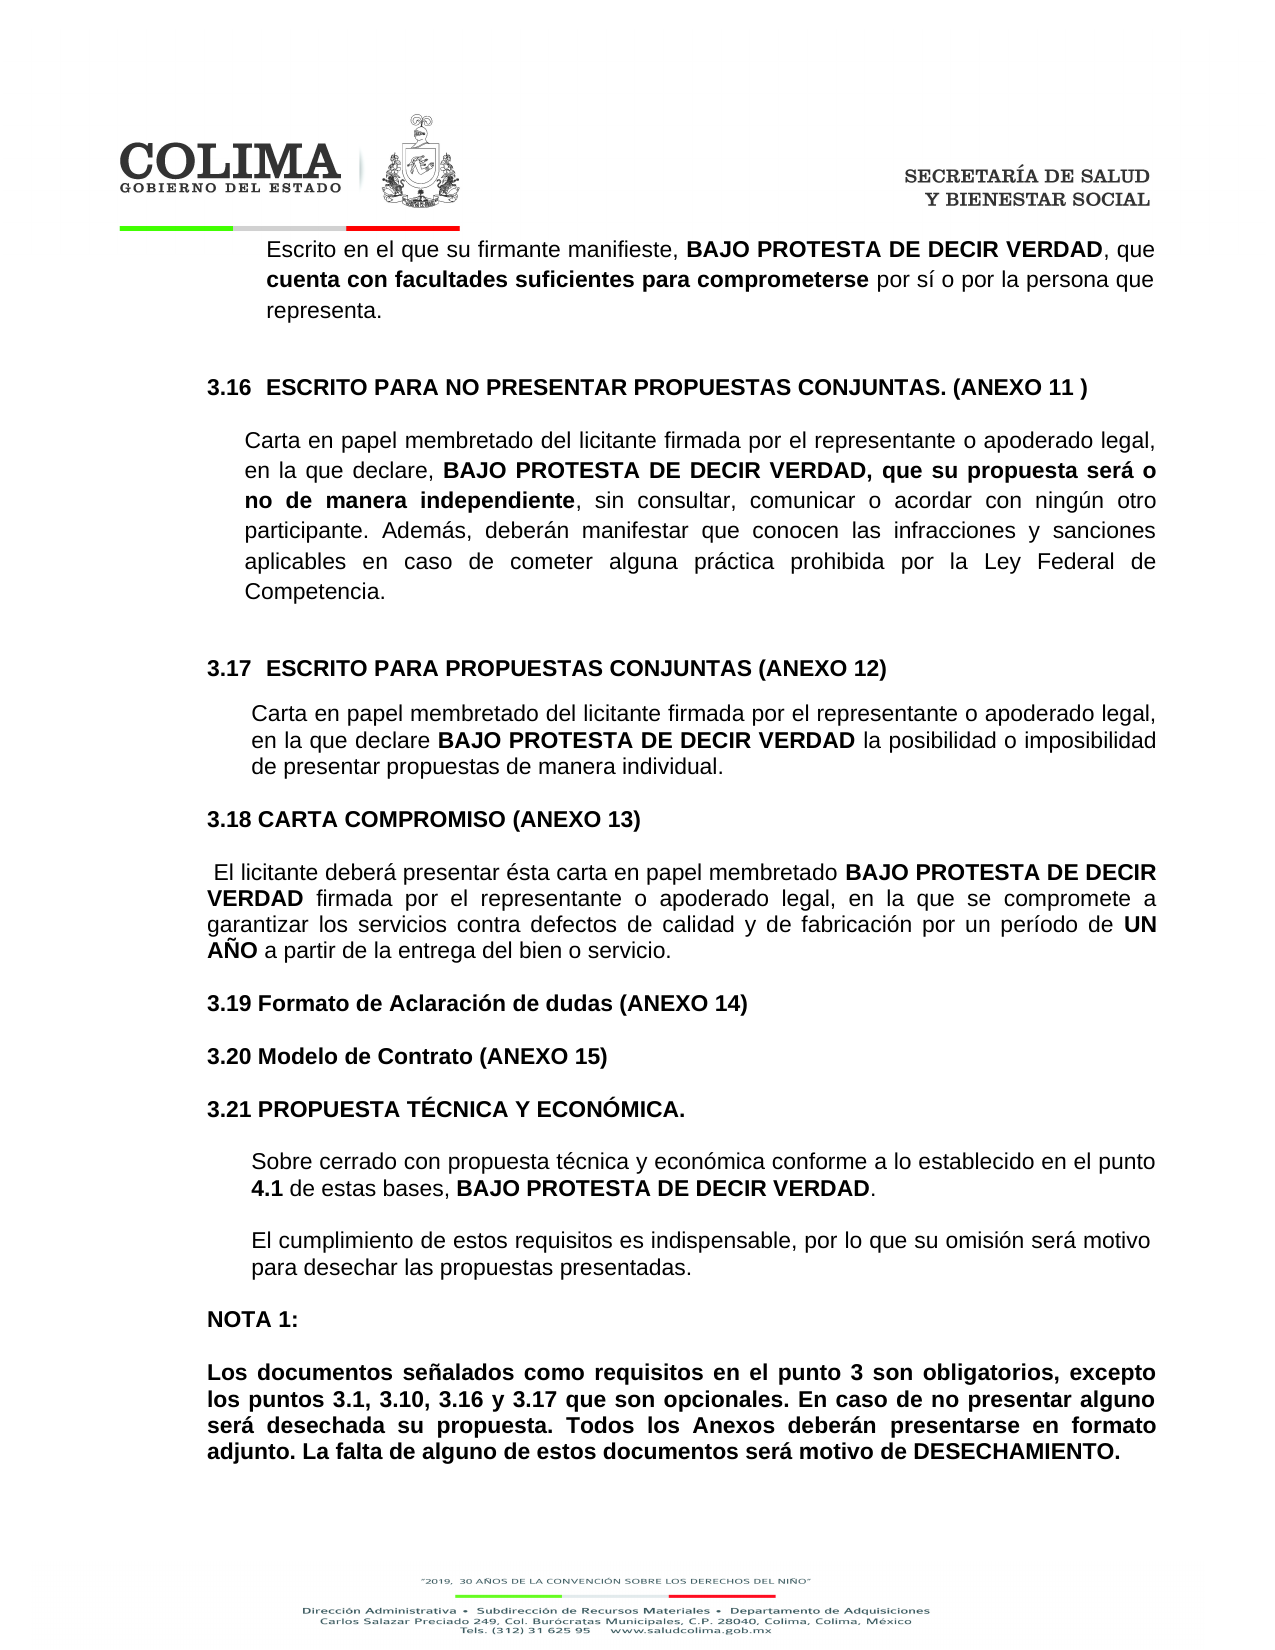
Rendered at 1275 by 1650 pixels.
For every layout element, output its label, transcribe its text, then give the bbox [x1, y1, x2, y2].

list ESCRITO PARA NO PRESENTAR PROPUESTAS CONJUNTAS. (ANEXO 11 ) [207, 374, 1157, 400]
picture [3, 29, 1267, 255]
list Carta en papel membretado del licitante firmada por el representante o apoderado legal, en la que declare, BAJO PROTESTA DE DECIR VERDAD, que su propuesta será o no de manera independiente, sin consultar, comunicar o acordar con ningún otro participante. Además, deberán manifestar que conocen las infracciones y sanciones aplicables en caso de cometer alguna práctica prohibida por la Ley Federal de Competencia. [244, 427, 1157, 604]
text 3.21 PROPUESTA TÉCNICA Y ECONÓMICA. [207, 1096, 1157, 1122]
picture [29, 1561, 1204, 1649]
list Escrito en el que su firmante manifieste, BAJO PROTESTA DE DECIR VERDAD, que cuenta con facultades suficientes para comprometerse por sí o por la persona que representa. [266, 236, 1155, 323]
text 3.19 Formato de Aclaración de dudas (ANEXO 14) [207, 990, 1157, 1017]
text El cumplimiento de estos requisitos es indispensable, por lo que su omisión será motivo para desechar las propuestas presentadas. [251, 1227, 1152, 1280]
text 3.18 CARTA COMPROMISO (ANEXO 13) [207, 806, 1157, 832]
list ESCRITO PARA PROPUESTAS CONJUNTAS (ANEXO 12) [207, 655, 1157, 682]
text 3.20 Modelo de Contrato (ANEXO 15) [207, 1043, 1157, 1069]
text Carta en papel membretado del licitante firmada por el representante o apoderado legal, en la que declare BAJO PROTESTA DE DECIR VERDAD la posibilidad o imposibilidad de presentar propuestas de manera individual. [251, 700, 1157, 779]
text Sobre cerrado con propuesta técnica y económica conforme a lo establecido en el punto 4.1 de estas bases, BAJO PROTESTA DE DECIR VERDAD. [251, 1148, 1157, 1201]
text NOTA 1: [207, 1306, 1157, 1333]
text El licitante deberá presentar ésta carta en papel membretado BAJO PROTESTA DE DECIR VERDAD firmada por el representante o apoderado legal, en la que se compromete a garantizar los servicios contra defectos de calidad y de fabricación por un período de UN AÑO a partir de la entrega del bien o servicio. [207, 858, 1157, 964]
text Los documentos señalados como requisitos en el punto 3 son obligatorios, excepto los puntos 3.1, 3.10, 3.16 y 3.17 que son opcionales. En caso de no presentar alguno será desechada su propuesta. Todos los Anexos deberán presentarse en formato adjunto. La falta de alguno de estos documentos será motivo de DESECHAMIENTO. [207, 1359, 1157, 1464]
